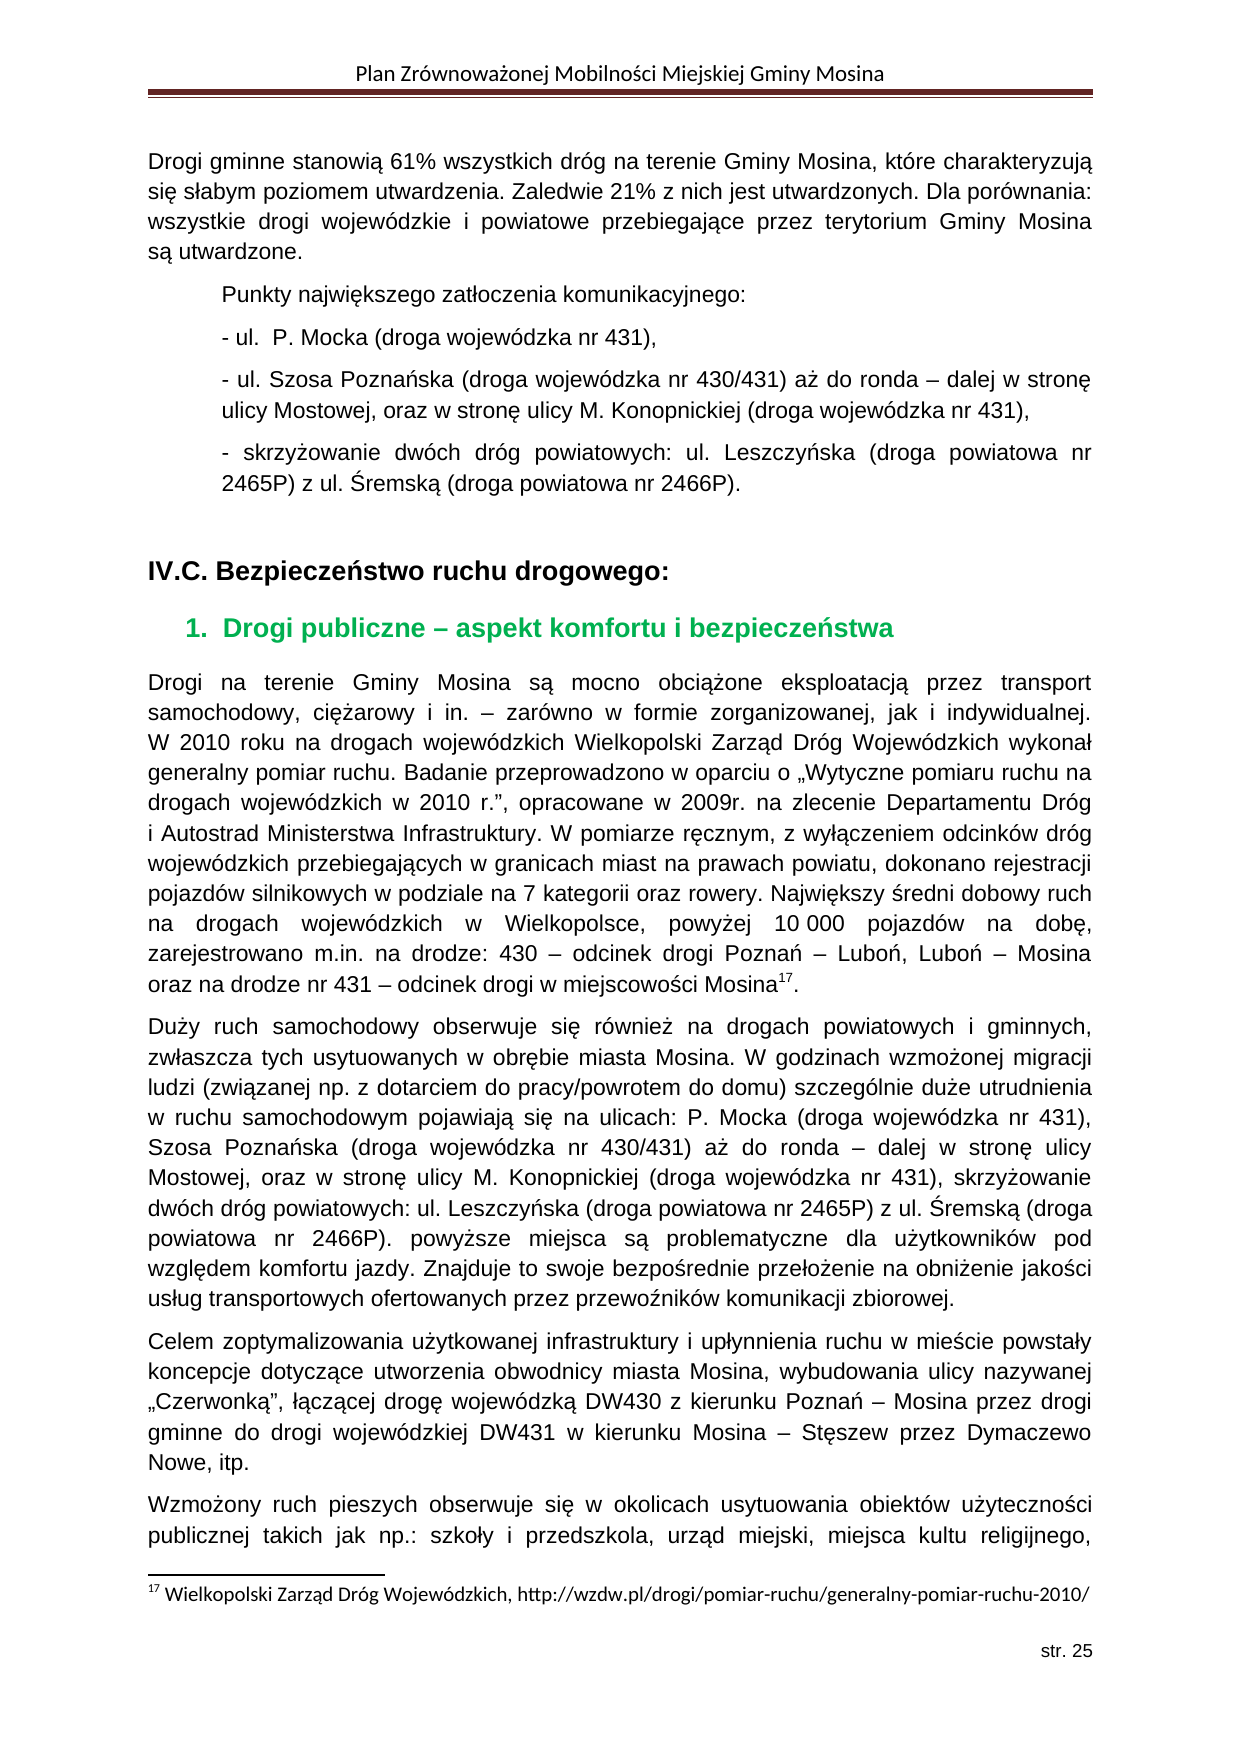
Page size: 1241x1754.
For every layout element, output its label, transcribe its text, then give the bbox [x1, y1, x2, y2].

text - ul. P. Mocka (droga wojewódzka nr 431), [148, 324, 1093, 350]
text Punkty największego zatłoczenia komunikacyjnego: [148, 281, 1093, 307]
text Drogi na terenie Gminy Mosina są mocno obciążone eksploatacją przez transport samochodowy, ciężarowy i in. – zarówno w formie zorganizowanej, jak i indywidualnej. W 2010 roku na drogach wojewódzkich Wielkopolski Zarząd Dróg Wojewódzkich wykonał generalny pomiar ruchu. Badanie przeprowadzono w oparciu o „Wytyczne pomiaru ruchu na drogach wojewódzkich w 2010 r.”, opracowane w 2009r. na zlecenie Departamentu Dróg i Autostrad Ministerstwa Infrastruktury. W pomiarze ręcznym, z wyłączeniem odcinków dróg wojewódzkich przebiegających w granicach miast na prawach powiatu, dokonano rejestracji pojazdów silnikowych w podziale na 7 kategorii oraz rowery. Największy średni dobowy ruch na drogach wojewódzkich w Wielkopolsce, powyżej 10 000 pojazdów na dobę, zarejestrowano m.in. na drodze: 430 – odcinek drogi Poznań – Luboń, Luboń – Mosina oraz na drodze nr 431 – odcinek drogi w miejscowości Mosina. [148, 668, 1093, 997]
text Celem zoptymalizowania użytkowanej infrastruktury i upłynnienia ruchu w mieście powstały koncepcje dotyczące utworzenia obwodnicy miasta Mosina, wybudowania ulicy nazywanej „Czerwonką”, łączącej drogę wojewódzką DW430 z kierunku Poznań – Mosina przez drogi gminne do drogi wojewódzkiej DW431 w kierunku Mosina – Stęszew przez Dymaczewo Nowe, itp. [148, 1328, 1093, 1475]
text IV.C. Bezpieczeństwo ruchu drogowego: [148, 555, 1093, 586]
text Drogi gminne stanowią 61% wszystkich dróg na terenie Gminy Mosina, które charakteryzują się słabym poziomem utwardzenia. Zaledwie 21% z nich jest utwardzonych. Dla porównania: wszystkie drogi wojewódzkie i powiatowe przebiegające przez terytorium Gminy Mosina są utwardzone. [148, 148, 1093, 264]
text Duży ruch samochodowy obserwuje się również na drogach powiatowych i gminnych, zwłaszcza tych usytuowanych w obrębie miasta Mosina. W godzinach wzmożonej migracji ludzi (związanej np. z dotarciem do pracy/powrotem do domu) szczególnie duże utrudnienia w ruchu samochodowym pojawiają się na ulicach: P. Mocka (droga wojewódzka nr 431), Szosa Poznańska (droga wojewódzka nr 430/431) aż do ronda – dalej w stronę ulicy Mostowej, oraz w stronę ulicy M. Konopnickiej (droga wojewódzka nr 431), skrzyżowanie dwóch dróg powiatowych: ul. Leszczyńska (droga powiatowa nr 2465P) z ul. Śremską (droga powiatowa nr 2466P). powyższe miejsca są problematyczne dla użytkowników pod względem komfortu jazdy. Znajduje to swoje bezpośrednie przełożenie na obniżenie jakości usług transportowych ofertowanych przez przewoźników komunikacji zbiorowej. [148, 1013, 1093, 1311]
text - skrzyżowanie dwóch dróg powiatowych: ul. Leszczyńska (droga powiatowa nr 2465P) z ul. Śremską (droga powiatowa nr 2466P). [221, 439, 1093, 496]
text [148, 1491, 1093, 1548]
text - ul. Szosa Poznańska (droga wojewódzka nr 430/431) aż do ronda – dalej w stronę ulicy Mostowej, oraz w stronę ulicy M. Konopnickiej (droga wojewódzka nr 431), [221, 366, 1093, 423]
list Drogi publiczne – aspekt komfortu i bezpieczeństwa [185, 612, 1093, 643]
